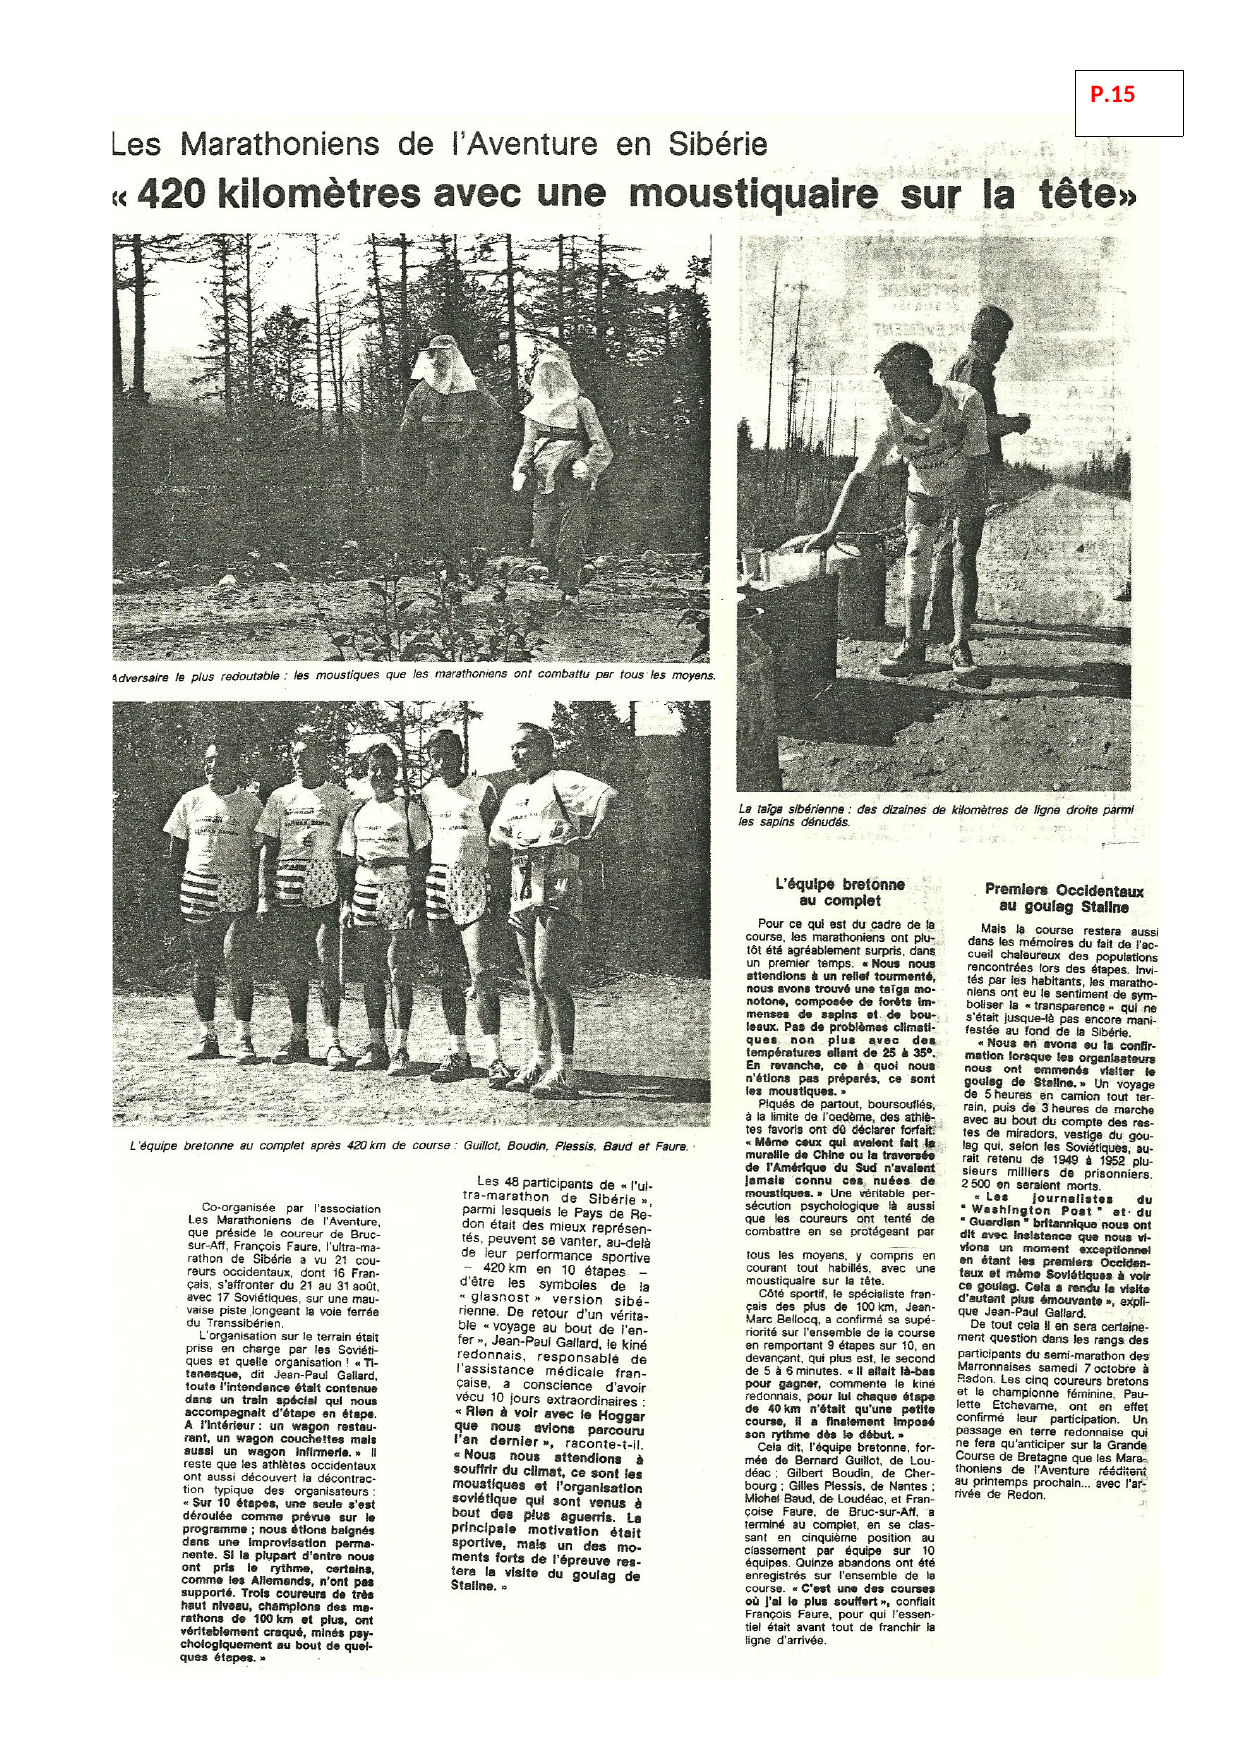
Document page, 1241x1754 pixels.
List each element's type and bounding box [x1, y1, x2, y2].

picture [112, 115, 1160, 1677]
